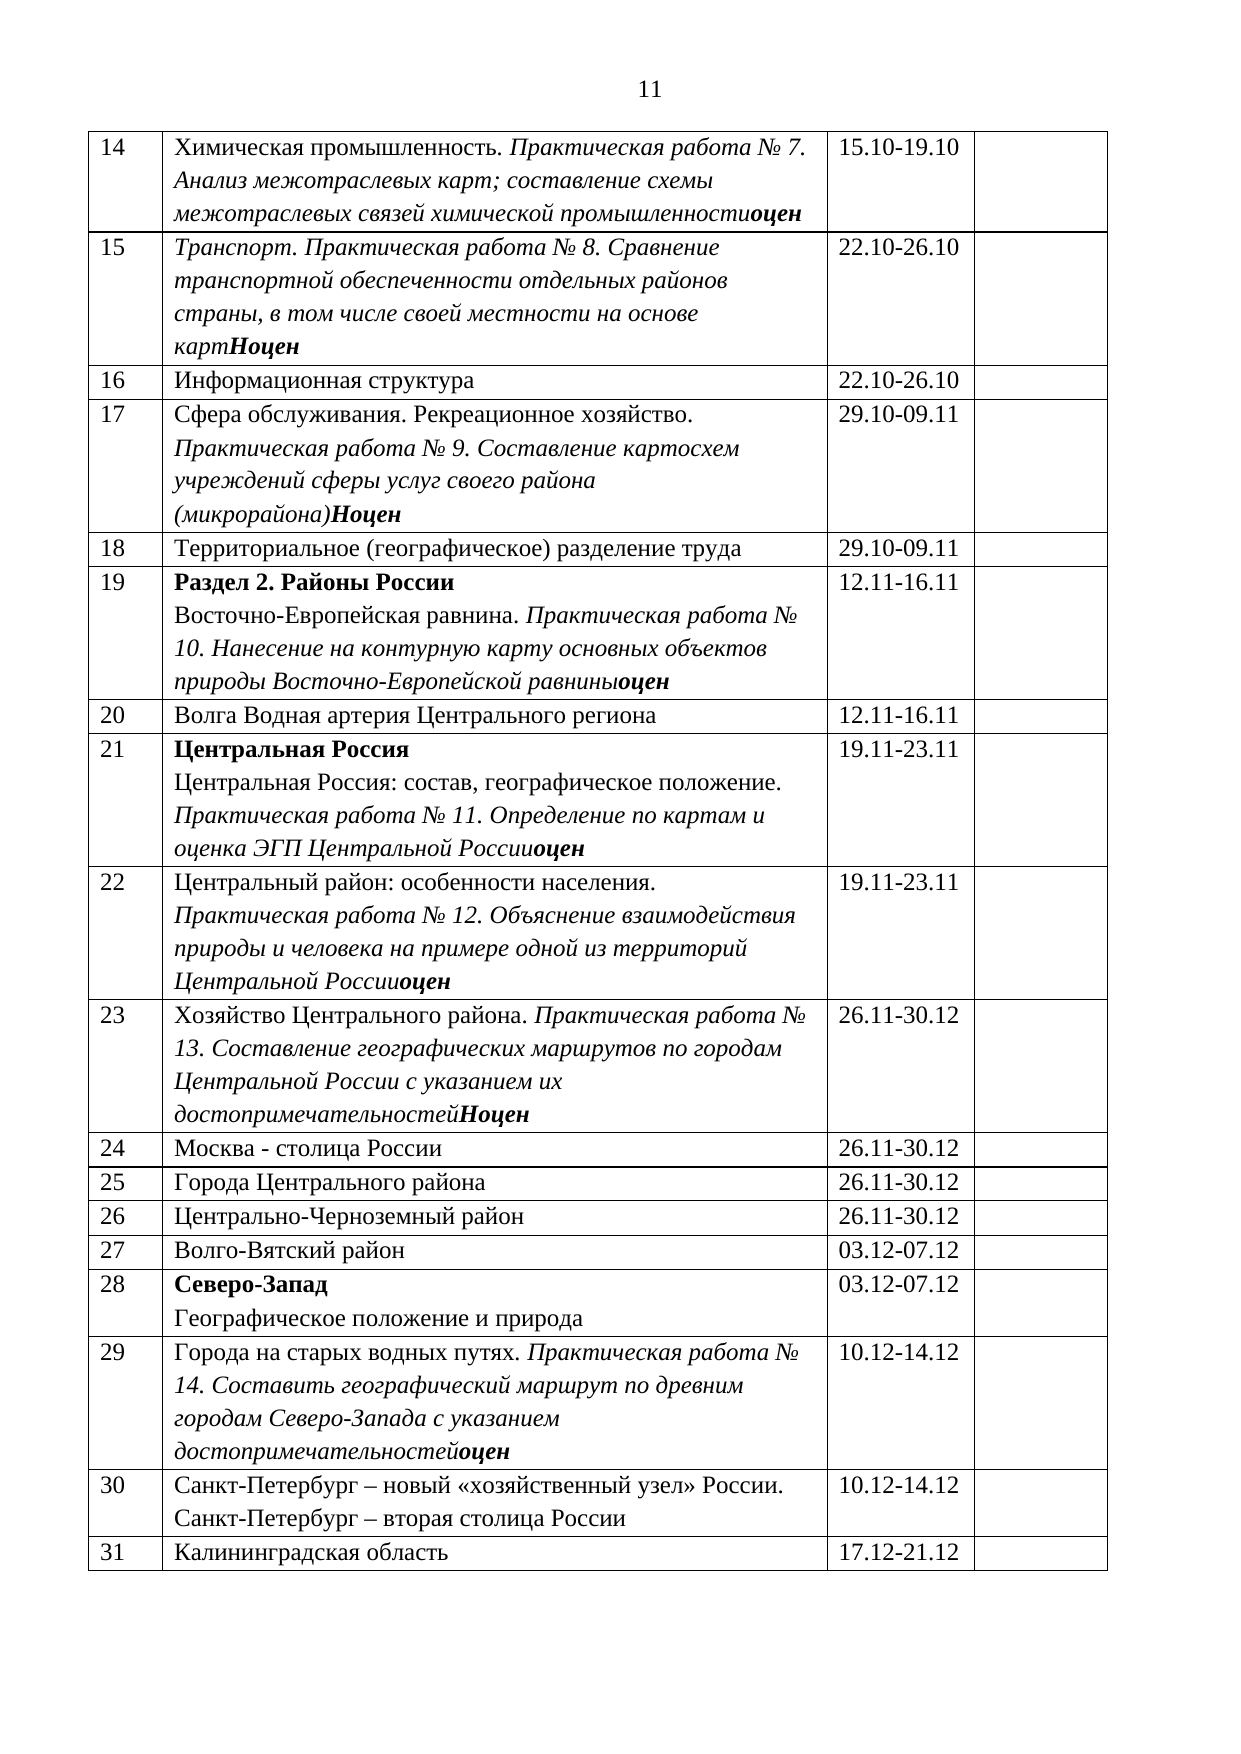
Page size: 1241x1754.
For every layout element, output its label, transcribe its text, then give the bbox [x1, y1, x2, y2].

table_cell Москва - столица России [163, 1133, 827, 1166]
table_cell Территориальное (географическое) разделение труда [163, 533, 827, 566]
table_cell [975, 366, 1107, 398]
table_cell 20 [89, 700, 162, 733]
table_cell [975, 233, 1107, 364]
table_cell Транспорт. Практическая работа № 8. Сравнение транспортной обеспеченности отдельных районов страны, в том числе своей местности на основе картНоцен [163, 233, 827, 364]
table_cell 29.10-09.11 [828, 400, 974, 532]
table_cell Калининградская область [163, 1537, 827, 1570]
table_cell 26.11-30.12 [828, 1000, 974, 1132]
table_cell [975, 734, 1107, 866]
table_cell [975, 1168, 1107, 1200]
table_cell [975, 1537, 1107, 1570]
table_cell 26 [89, 1201, 162, 1234]
table_cell 27 [89, 1236, 162, 1268]
table_cell [975, 1201, 1107, 1234]
table_cell [975, 1000, 1107, 1132]
table_cell 26.11-30.12 [828, 1168, 974, 1200]
table_cell 03.12-07.12 [828, 1270, 974, 1336]
table_cell Центральный район: особенности населения. Практическая работа № 12. Объяснение взаимодействия природы и человека на примере одной из территорий Центральной Россииоцен [163, 867, 827, 999]
table_cell [975, 1236, 1107, 1268]
table_cell [975, 533, 1107, 566]
table_cell 31 [89, 1537, 162, 1570]
table_cell 22.10-26.10 [828, 233, 974, 364]
table_cell 29.10-09.11 [828, 533, 974, 566]
table_cell 22 [89, 867, 162, 999]
table_cell 30 [89, 1470, 162, 1536]
table_cell 21 [89, 734, 162, 866]
table_cell 10.12-14.12 [828, 1470, 974, 1536]
table_cell Раздел 2. Районы России Восточно-Европейская равнина. Практическая работа № 10. Нанесение на контурную карту основных объектов природы Восточно-Европейской равниныоцен [163, 567, 827, 699]
table_cell Центральная Россия Центральная Россия: состав, географическое положение. Практическая работа № 11. Определение по картам и оценка ЭГП Центральной Россииоцен [163, 734, 827, 866]
table_cell [975, 1337, 1107, 1469]
table_cell 24 [89, 1133, 162, 1166]
table_cell [975, 1470, 1107, 1536]
table_cell Химическая промышленность. Практическая работа № 7. Анализ межотраслевых карт; составление схемы межотраслевых связей химической промышленностиоцен [163, 132, 827, 231]
table_cell [975, 1133, 1107, 1166]
table_cell Центрально-Черноземный район [163, 1201, 827, 1234]
table_cell 10.12-14.12 [828, 1337, 974, 1469]
table_cell 14 [89, 132, 162, 231]
table_cell 12.11-16.11 [828, 700, 974, 733]
table_cell 03.12-07.12 [828, 1236, 974, 1268]
table_cell [975, 700, 1107, 733]
table_cell 15 [89, 233, 162, 364]
table_cell Города на старых водных путях. Практическая работа № 14. Составить географический маршрут по древним городам Северо-Запада с указанием достопримечательностейоцен [163, 1337, 827, 1469]
table_cell 12.11-16.11 [828, 567, 974, 699]
table_cell 19.11-23.11 [828, 867, 974, 999]
table_cell [975, 567, 1107, 699]
table_cell 16 [89, 366, 162, 398]
table_cell Хозяйство Центрального района. Практическая работа № 13. Составление географических маршрутов по городам Центральной России с указанием их достопримечательностейНоцен [163, 1000, 827, 1132]
table_cell [975, 132, 1107, 231]
table_cell Информационная структура [163, 366, 827, 398]
table_cell 19.11-23.11 [828, 734, 974, 866]
table_cell [975, 400, 1107, 532]
table_cell [975, 1270, 1107, 1336]
table_cell Санкт-Петербург – новый «хозяйственный узел» России. Санкт-Петербург – вторая столица России [163, 1470, 827, 1536]
table_cell Города Центрального района [163, 1168, 827, 1200]
table_cell 29 [89, 1337, 162, 1469]
table_cell [975, 867, 1107, 999]
table_cell Волга Водная артерия Центрального региона [163, 700, 827, 733]
table_cell 17 [89, 400, 162, 532]
table_cell Сфера обслуживания. Рекреационное хозяйство. Практическая работа № 9. Составление картосхем учреждений сферы услуг своего района (микрорайона)Ноцен [163, 400, 827, 532]
table_cell 26.11-30.12 [828, 1133, 974, 1166]
table_cell 26.11-30.12 [828, 1201, 974, 1234]
table_cell 25 [89, 1168, 162, 1200]
table_cell 22.10-26.10 [828, 366, 974, 398]
table_cell 23 [89, 1000, 162, 1132]
table_cell 15.10-19.10 [828, 132, 974, 231]
table_cell 18 [89, 533, 162, 566]
table_cell Северо-Запад Географическое положение и природа [163, 1270, 827, 1336]
table_cell 19 [89, 567, 162, 699]
table_cell Волго-Вятский район [163, 1236, 827, 1268]
table_cell 28 [89, 1270, 162, 1336]
table_cell 17.12-21.12 [828, 1537, 974, 1570]
